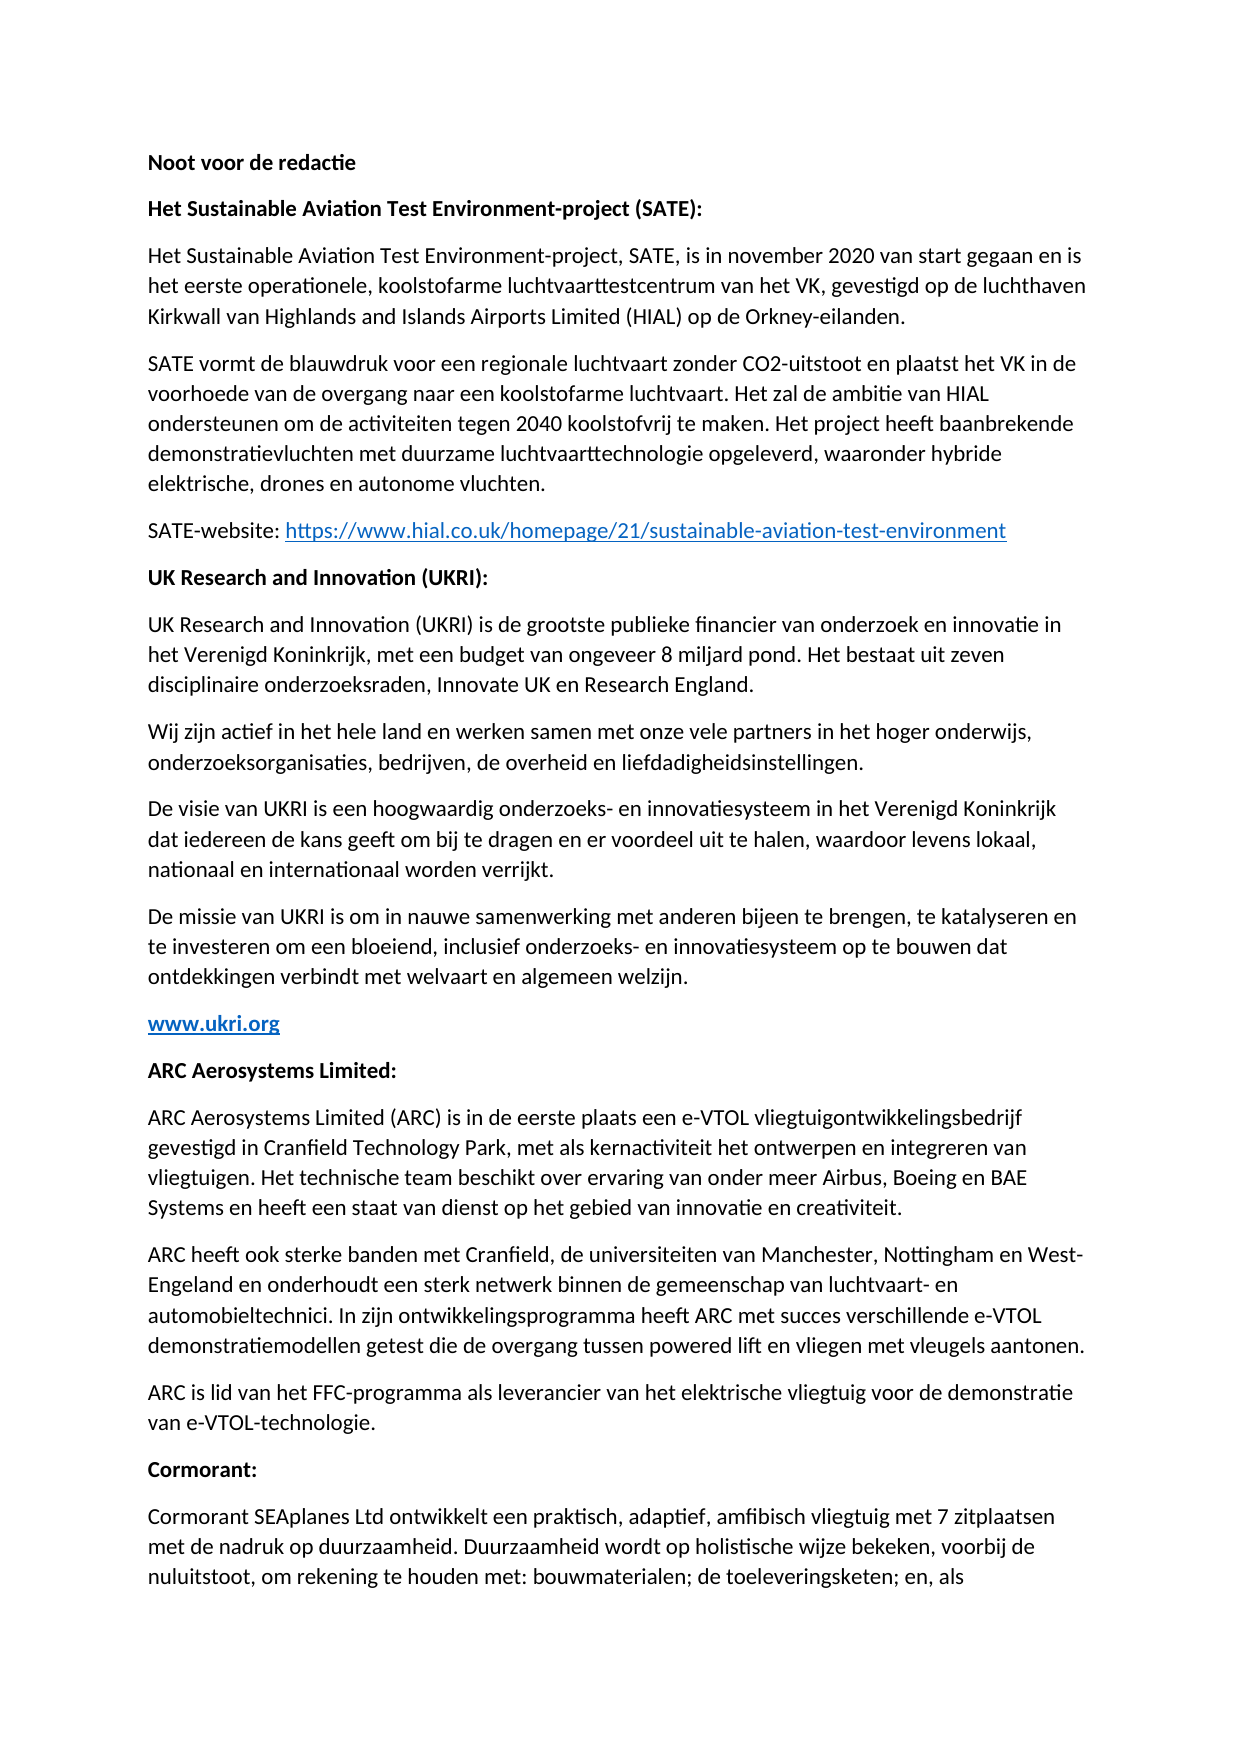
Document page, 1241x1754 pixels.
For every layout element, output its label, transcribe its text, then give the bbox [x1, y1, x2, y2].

text Het Sustainable Aviation Test Environment-project, SATE, is in november 2020 van start gegaan en is het eerste operationele, koolstofarme luchtvaarttestcentrum van het VK, gevestigd op de luchthaven Kirkwall van Highlands and Islands Airports Limited (HIAL) op de Orkney-eilanden. [148, 241, 1093, 330]
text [148, 1502, 1093, 1590]
text UK Research and Innovation (UKRI): [148, 563, 1093, 591]
text www.ukri.org [148, 1009, 1093, 1037]
text ARC Aerosystems Limited: [148, 1056, 1093, 1084]
text SATE vormt de blauwdruk voor een regionale luchtvaart zonder CO2-uitstoot en plaatst het VK in de voorhoede van de overgang naar een koolstofarme luchtvaart. Het zal de ambitie van HIAL ondersteunen om de activiteiten tegen 2040 koolstofvrij te maken. Het project heeft baanbrekende demonstratievluchten met duurzame luchtvaarttechnologie opgeleverd, waaronder hybride elektrische, drones en autonome vluchten. [148, 349, 1093, 497]
text Noot voor de redactie [148, 148, 1093, 176]
text ARC heeft ook sterke banden met Cranfield, de universiteiten van Manchester, Nottingham en West-Engeland en onderhoudt een sterk netwerk binnen de gemeenschap van luchtvaart- en automobieltechnici. In zijn ontwikkelingsprogramma heeft ARC met succes verschillende e-VTOL demonstratiemodellen getest die de overgang tussen powered lift en vliegen met vleugels aantonen. [148, 1240, 1093, 1359]
text De missie van UKRI is om in nauwe samenwerking met anderen bijeen te brengen, te katalyseren en te investeren om een bloeiend, inclusief onderzoeks- en innovatiesysteem op te bouwen dat ontdekkingen verbindt met welvaart en algemeen welzijn. [148, 902, 1093, 990]
text Cormorant: [148, 1455, 1093, 1483]
text ARC is lid van het FFC-programma als leverancier van het elektrische vliegtuig voor de demonstratie van e-VTOL-technologie. [148, 1378, 1093, 1436]
text De visie van UKRI is een hoogwaardig onderzoeks- en innovatiesysteem in het Verenigd Koninkrijk dat iedereen de kans geeft om bij te dragen en er voordeel uit te halen, waardoor levens lokaal, nationaal en internationaal worden verrijkt. [148, 794, 1093, 883]
text ARC Aerosystems Limited (ARC) is in de eerste plaats een e-VTOL vliegtuigontwikkelingsbedrijf gevestigd in Cranfield Technology Park, met als kernactiviteit het ontwerpen en integreren van vliegtuigen. Het technische team beschikt over ervaring van onder meer Airbus, Boeing en BAE Systems en heeft een staat van dienst op het gebied van innovatie en creativiteit. [148, 1103, 1093, 1221]
text UK Research and Innovation (UKRI) is de grootste publieke financier van onderzoek en innovatie in het Verenigd Koninkrijk, met een budget van ongeveer 8 miljard pond. Het bestaat uit zeven disciplinaire onderzoeksraden, Innovate UK en Research England. [148, 610, 1093, 698]
text SATE-website: https://www.hial.co.uk/homepage/21/sustainable-aviation-test-environment [148, 516, 1093, 544]
text Wij zijn actief in het hele land en werken samen met onze vele partners in het hoger onderwijs, onderzoeksorganisaties, bedrijven, de overheid en liefdadigheidsinstellingen. [148, 717, 1093, 776]
text Het Sustainable Aviation Test Environment-project (SATE): [148, 194, 1093, 222]
